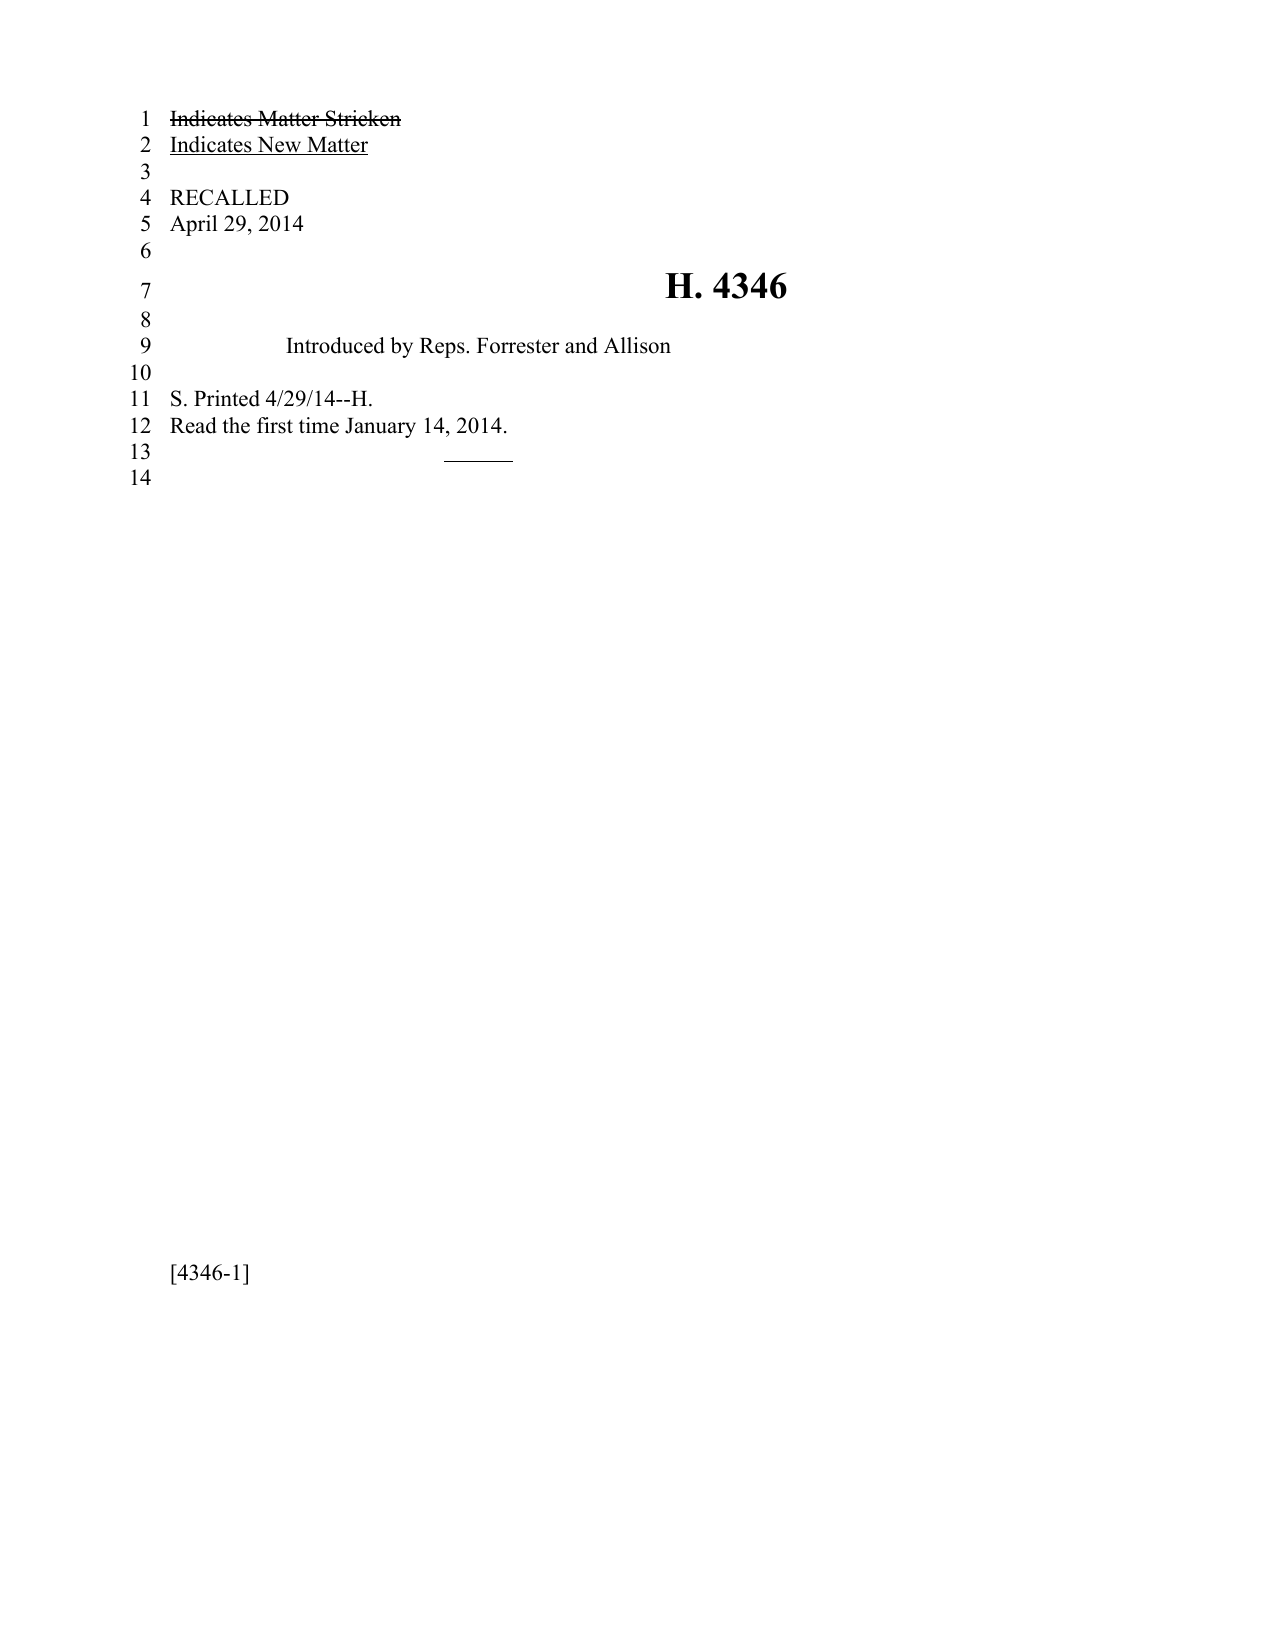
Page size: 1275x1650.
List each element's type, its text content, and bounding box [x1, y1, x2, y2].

text April 29, 2014 [169, 210, 787, 237]
text Indicates Matter Stricken [169, 105, 787, 131]
text Read the first time January 14, 2014. [169, 412, 787, 438]
text Indicates New Matter [169, 131, 787, 158]
text S. Printed 4/29/14--H. [169, 385, 787, 412]
text H. 4346 [169, 263, 787, 306]
text RECALLED [169, 184, 787, 210]
text Introduced by Reps. Forrester and Allison [169, 333, 787, 359]
